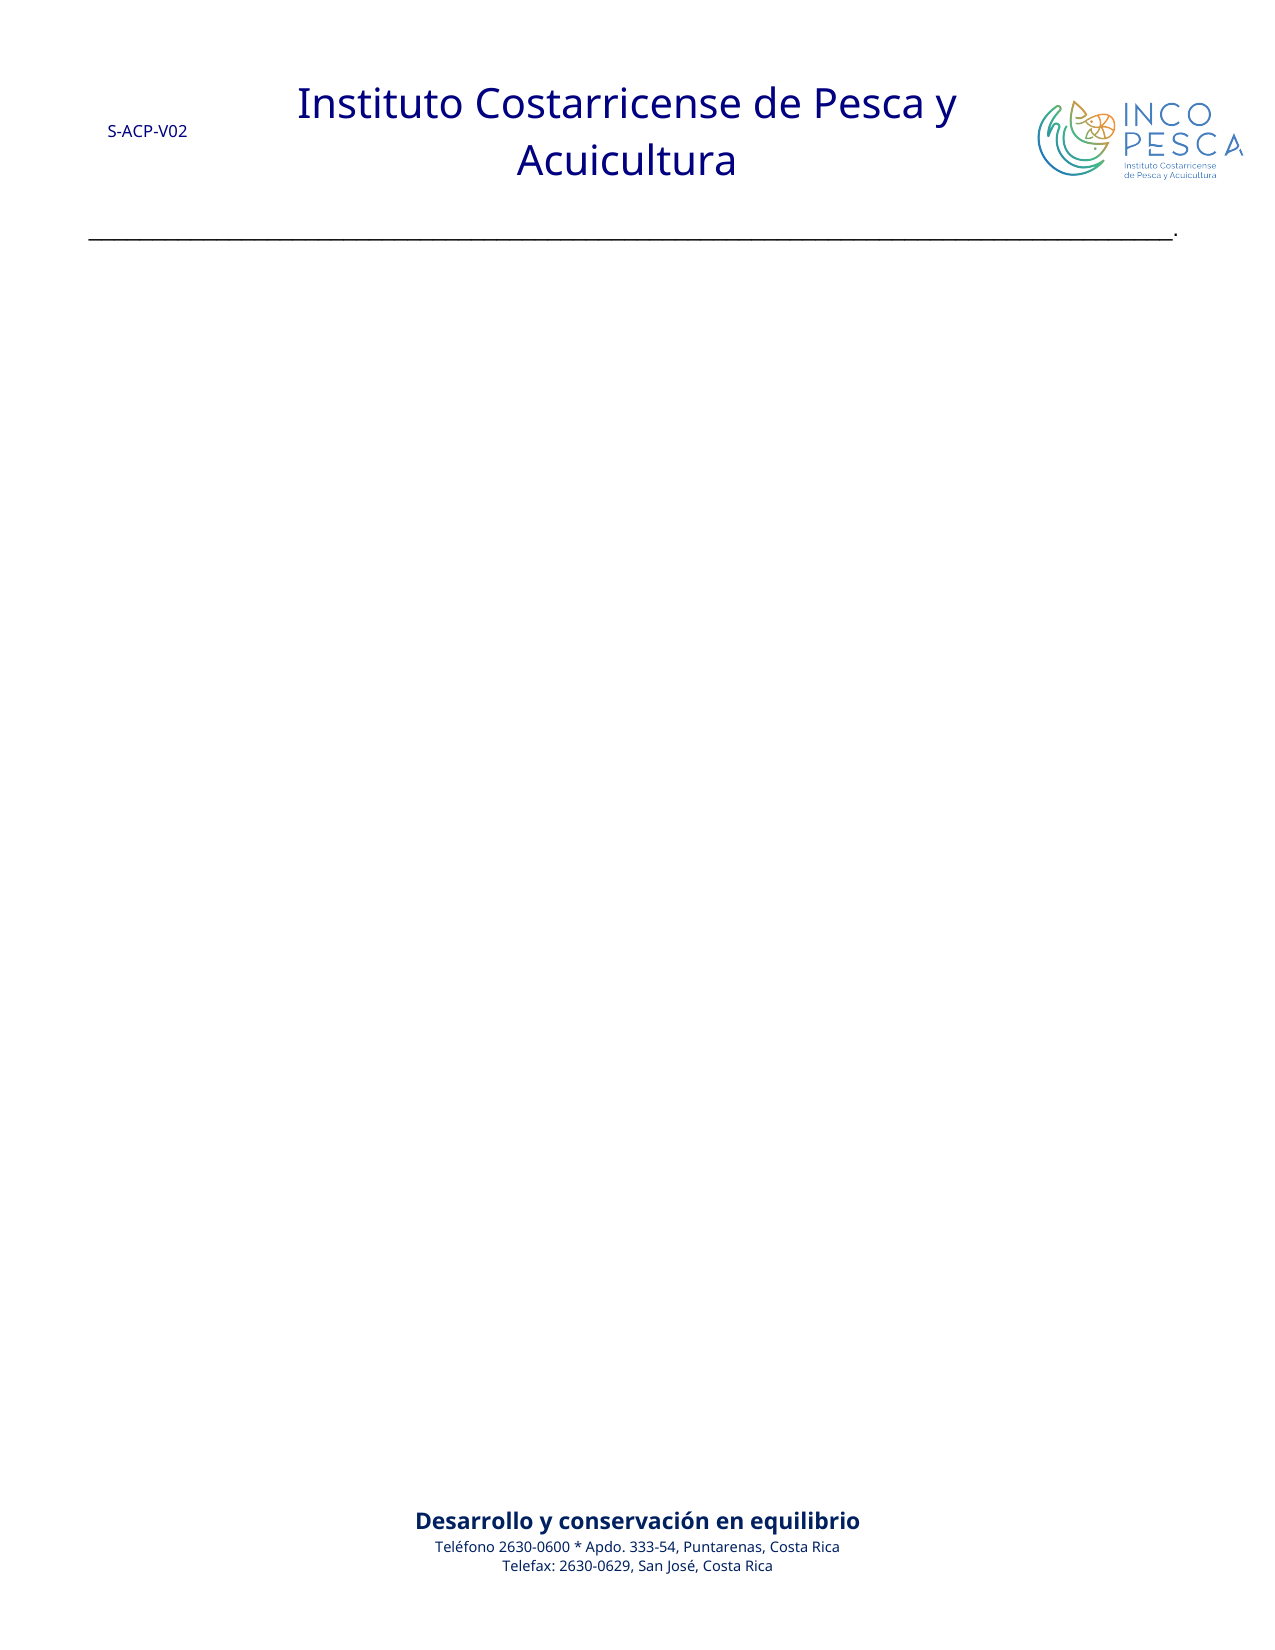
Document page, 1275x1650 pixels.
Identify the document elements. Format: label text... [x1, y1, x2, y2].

picture [1008, 8, 1272, 272]
text _____________________________________________________________________________________. [89, 215, 1186, 242]
